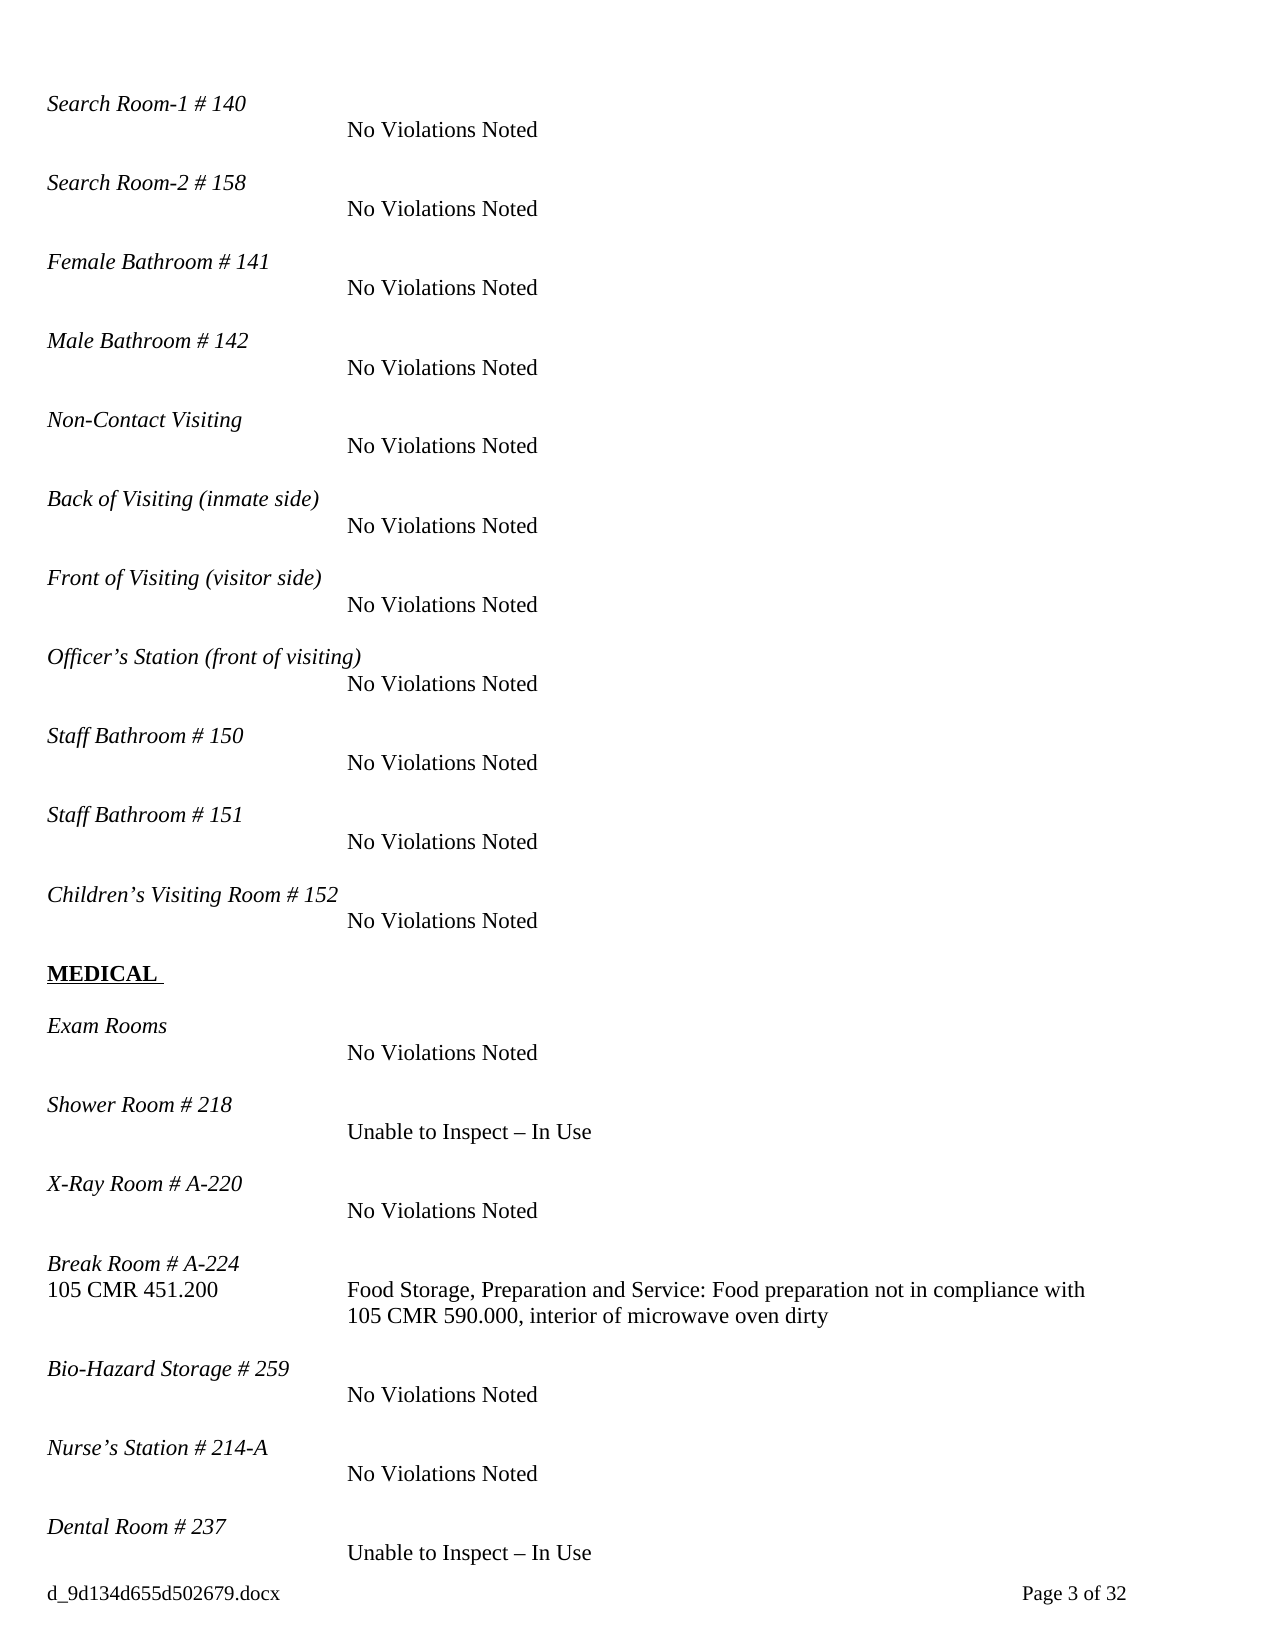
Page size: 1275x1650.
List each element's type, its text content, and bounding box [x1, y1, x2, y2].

text Exam Rooms [47, 1012, 1200, 1039]
text Search Room-2 # 158 [47, 169, 1200, 195]
text Staff Bathroom # 150 [47, 722, 1200, 749]
text Male Bathroom # 142 [47, 327, 1200, 353]
text Non-Contact Visiting [47, 406, 1200, 433]
text Staff Bathroom # 151 [47, 802, 1200, 828]
text 105 CMR 451.200 Food Storage, Preparation and Service: Food preparation not in compliance with [47, 1276, 1200, 1302]
text No Violations Noted [47, 1460, 1200, 1487]
text No Violations Noted [47, 116, 1200, 143]
text No Violations Noted [47, 1381, 1200, 1408]
text No Violations Noted [47, 670, 1200, 696]
text No Violations Noted [47, 749, 1200, 775]
text Officer’s Station (front of visiting) [47, 643, 1200, 670]
text Female Bathroom # 141 [47, 248, 1200, 274]
text Shower Room # 218 [47, 1091, 1200, 1118]
text X-Ray Room # A-220 [47, 1171, 1200, 1197]
text No Violations Noted [47, 512, 1200, 538]
text No Violations Noted [47, 433, 1200, 459]
text No Violations Noted [47, 195, 1200, 222]
text 105 CMR 590.000, interior of microwave oven dirty [47, 1302, 1200, 1329]
text No Violations Noted [47, 274, 1200, 301]
text Back of Visiting (inmate side) [47, 485, 1200, 512]
text Bio-Hazard Storage # 259 [47, 1355, 1200, 1381]
text MEDICAL [47, 960, 1200, 986]
text No Violations Noted [47, 1039, 1200, 1065]
text Unable to Inspect – In Use [272, 1118, 1200, 1144]
text Break Room # A-224 [47, 1249, 1200, 1276]
text No Violations Noted [47, 353, 1200, 380]
text No Violations Noted [47, 828, 1200, 854]
text No Violations Noted [47, 591, 1200, 617]
text Search Room-1 # 140 [47, 90, 1200, 116]
text Front of Visiting (visitor side) [47, 564, 1200, 591]
text No Violations Noted [47, 907, 1200, 933]
text Dental Room # 237 [47, 1513, 1200, 1539]
text No Violations Noted [47, 1197, 1200, 1223]
text Nurse’s Station # 214-A [47, 1434, 1200, 1460]
text Children’s Visiting Room # 152 [47, 881, 1200, 907]
text Unable to Inspect – In Use [272, 1539, 1200, 1566]
